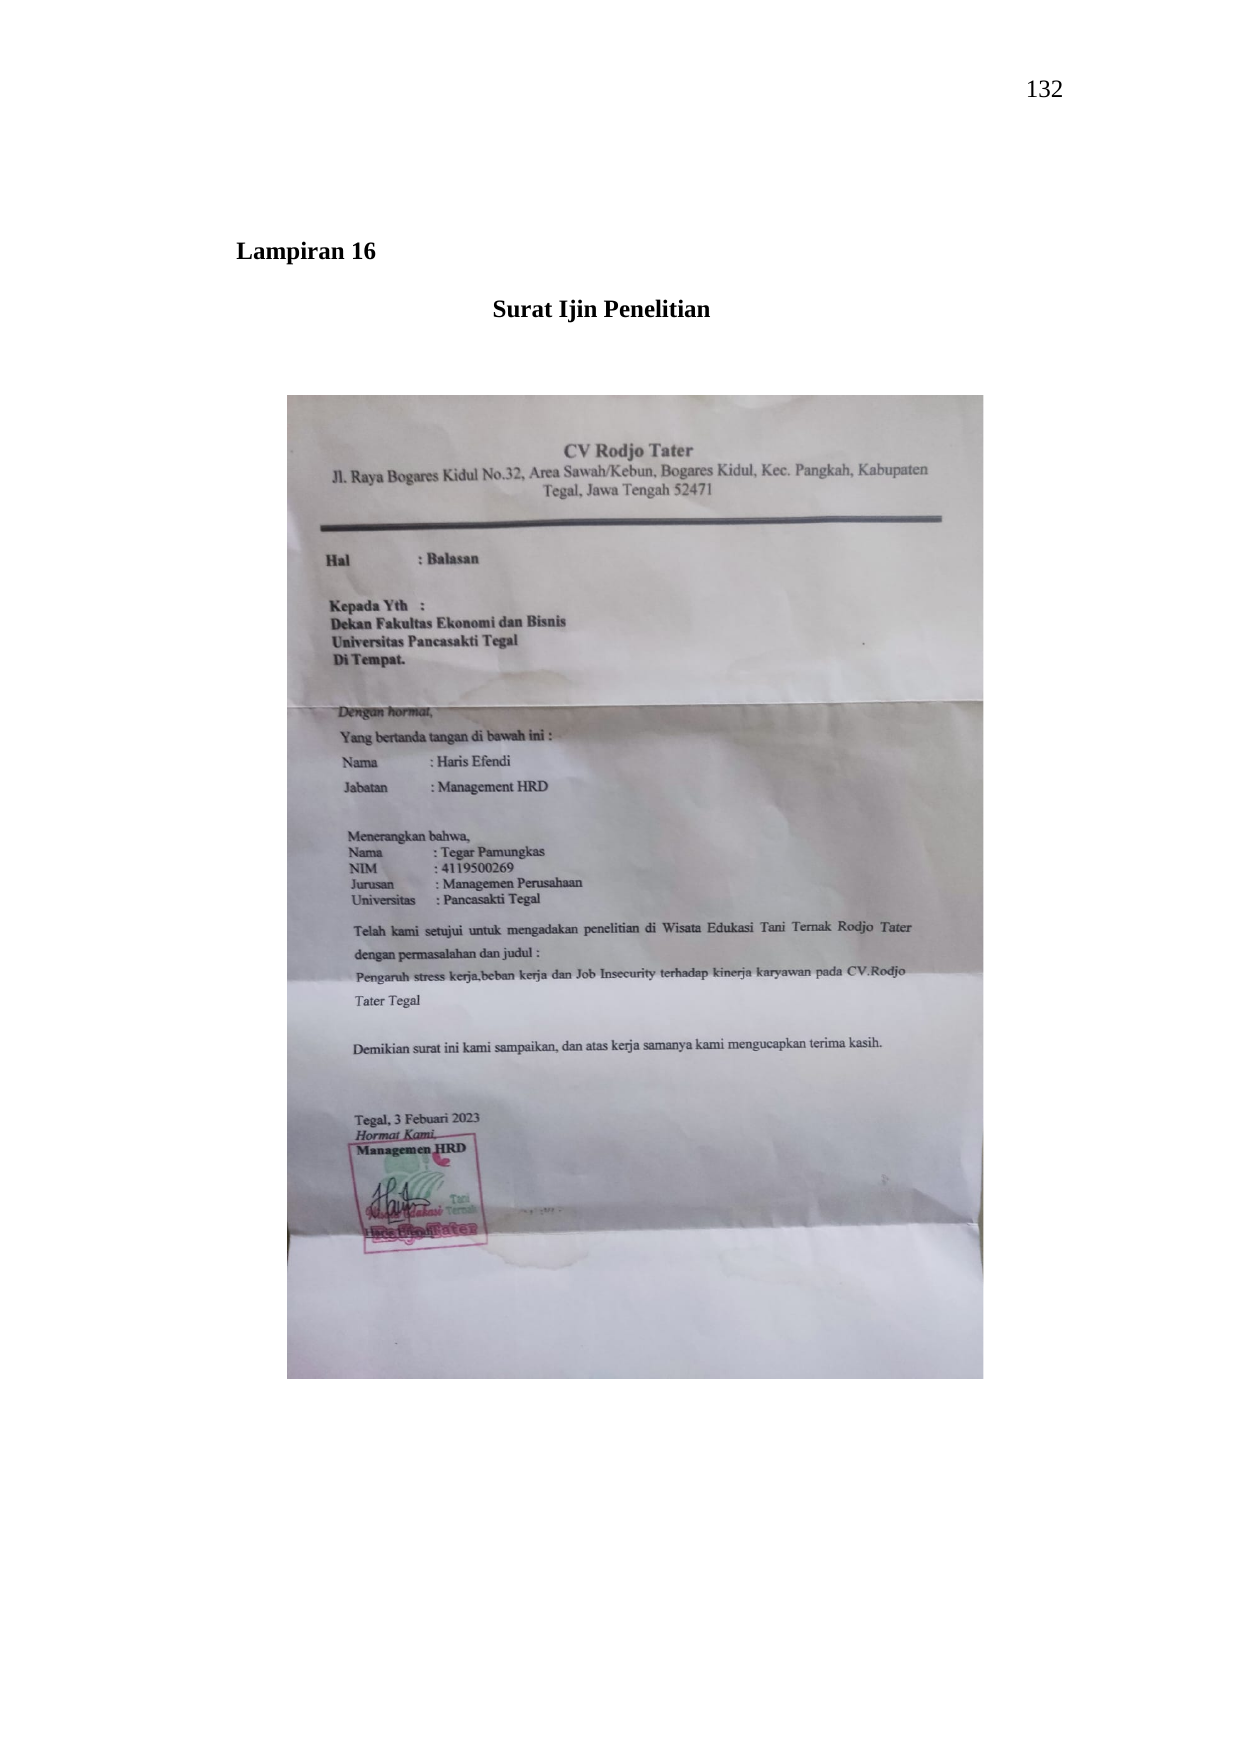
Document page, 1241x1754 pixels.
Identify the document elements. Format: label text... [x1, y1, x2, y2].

picture [287, 395, 984, 1379]
text Lampiran 16 Surat Ijin Penelitian [236, 236, 1063, 322]
